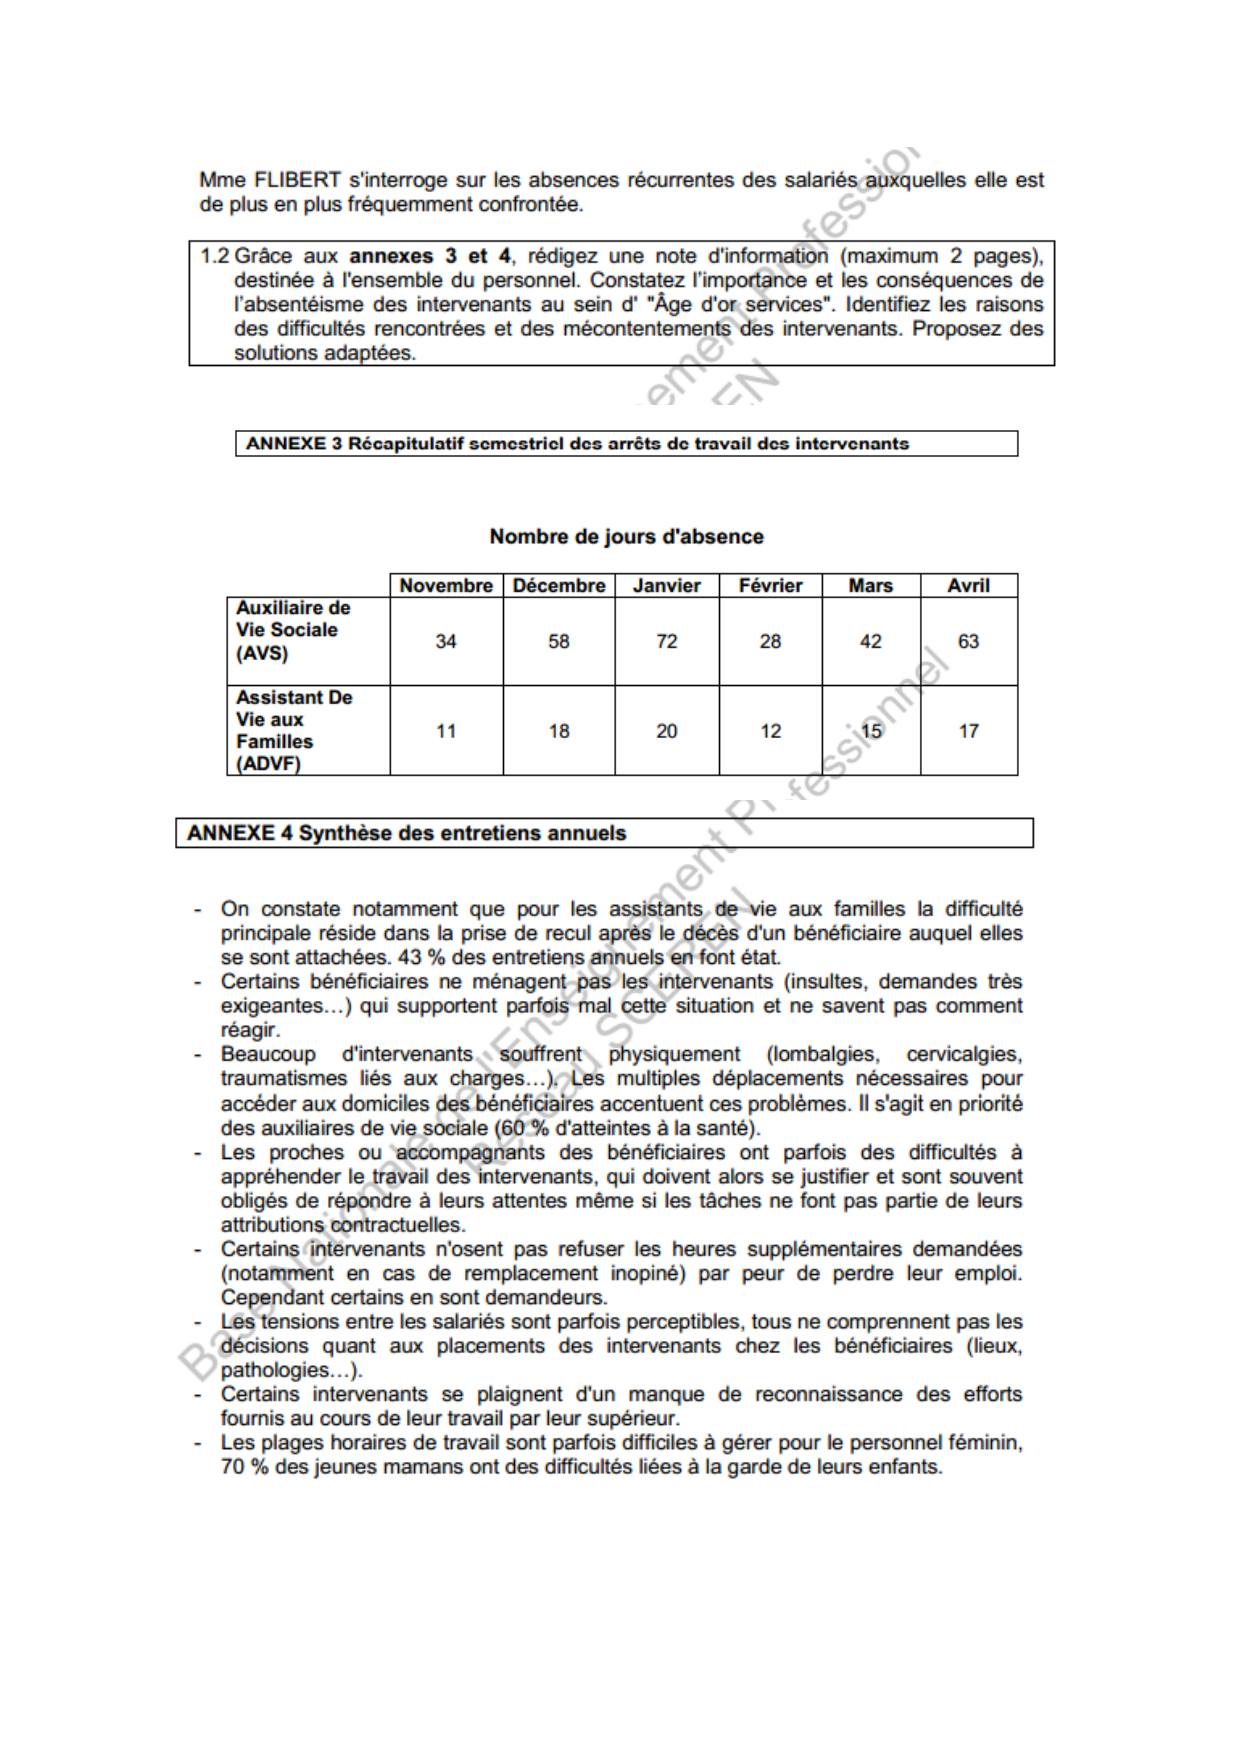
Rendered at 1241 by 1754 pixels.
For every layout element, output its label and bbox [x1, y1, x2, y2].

picture [147, 147, 1093, 1518]
